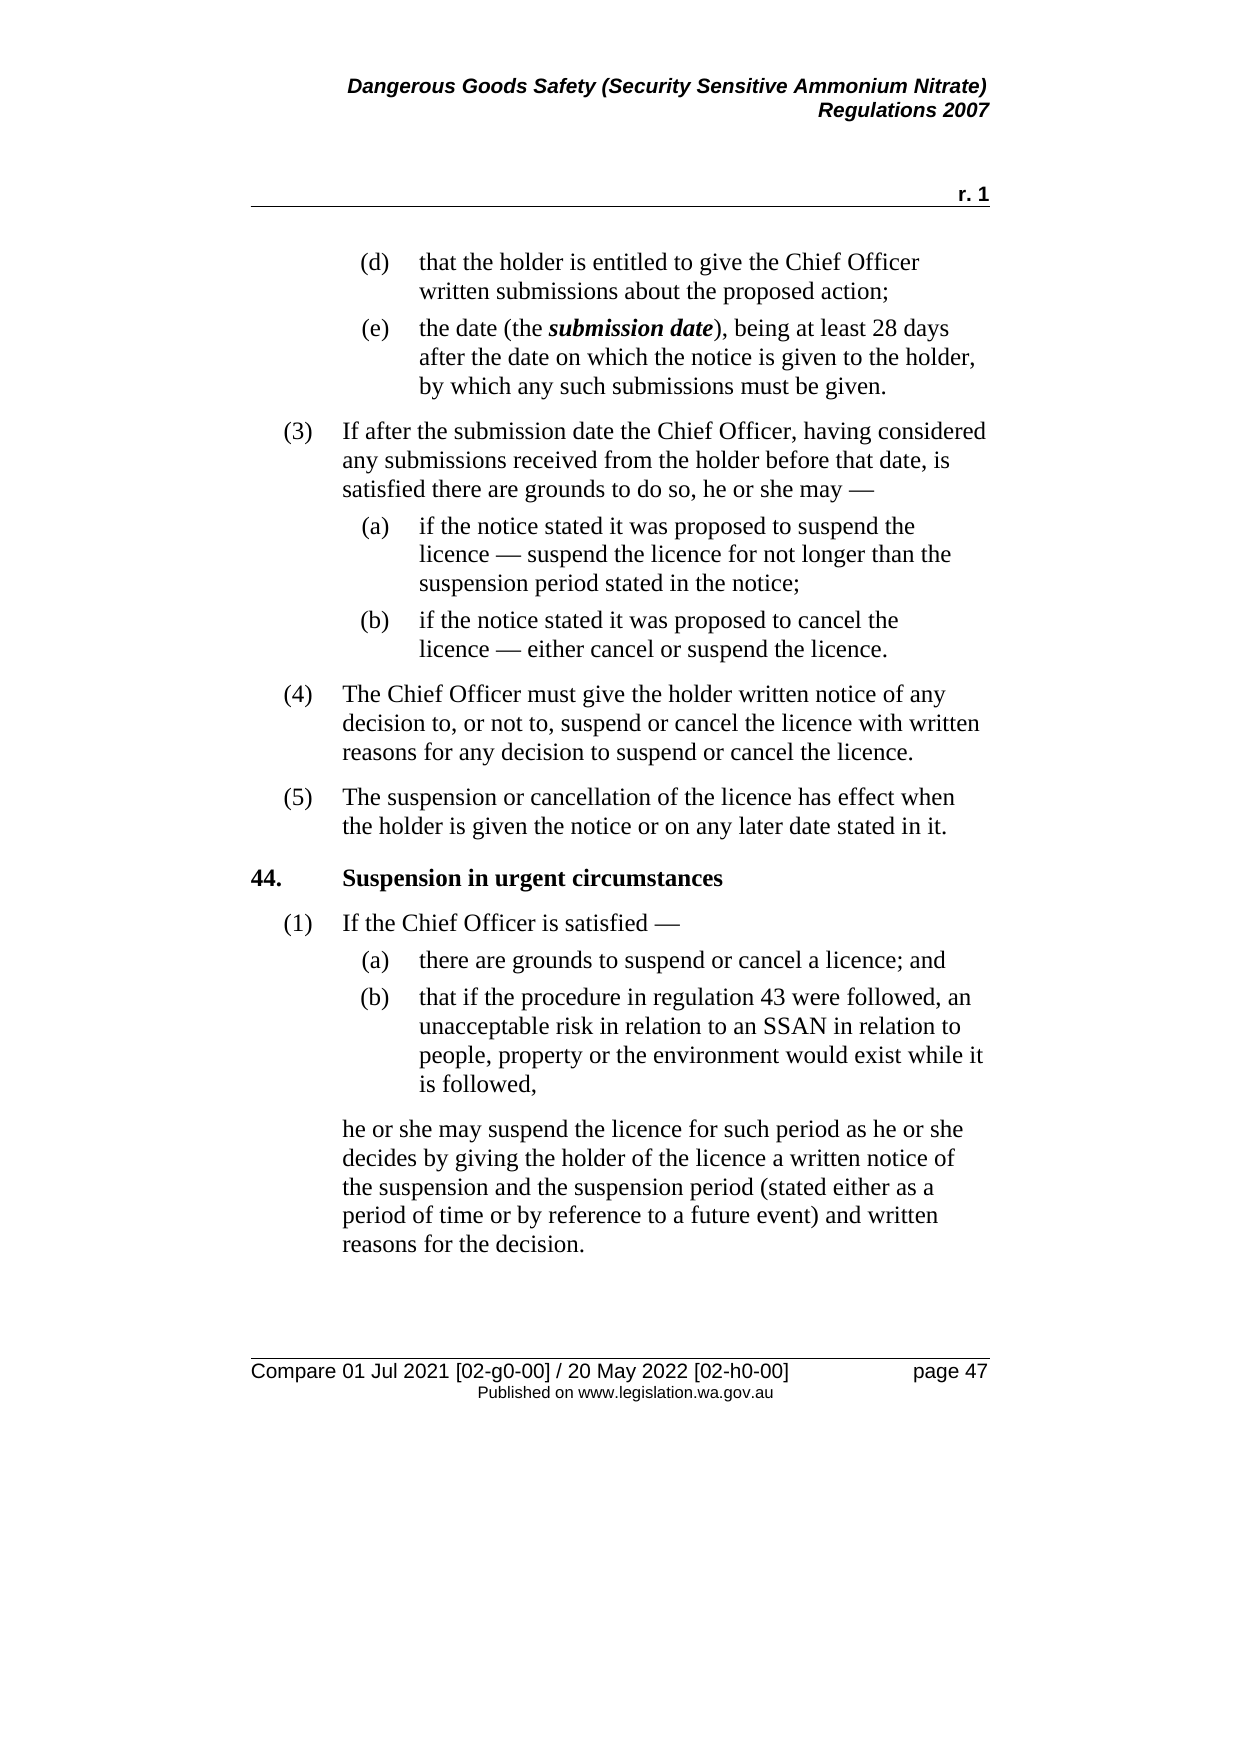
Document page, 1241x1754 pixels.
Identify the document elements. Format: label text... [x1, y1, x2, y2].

text (b) if the notice stated it was proposed to cancel the licence — either cancel or suspend the licence. [251, 605, 990, 663]
text (3) If after the submission date the Chief Officer, having considered any submissions received from the holder before that date, is satisfied there are grounds to do so, he or she may — [251, 416, 990, 502]
text (4) The Chief Officer must give the holder written notice of any decision to, or not to, suspend or cancel the licence with written reasons for any decision to suspend or cancel the licence. [251, 679, 990, 766]
text (5) The suspension or cancellation of the licence has effect when the holder is given the notice or on any later date stated in it. [251, 782, 990, 840]
subtitle 44. Suspension in urgent circumstances [251, 863, 990, 892]
text (1) If the Chief Officer is satisfied — [251, 908, 990, 937]
text (a) if the notice stated it was proposed to suspend the licence — suspend the licence for not longer than the suspension period stated in the notice; [251, 511, 990, 597]
text (e) the date (the submission date), being at least 28 days after the date on which the notice is given to the holder, by which any such submissions must be given. [251, 313, 990, 399]
text (d) that the holder is entitled to give the Chief Officer written submissions about the proposed action; [251, 247, 990, 305]
text he or she may suspend the licence for such period as he or she decides by giving the holder of the licence a written notice of the suspension and the suspension period (stated either as a period of time or by reference to a future event) and written reasons for the decision. [251, 1114, 990, 1258]
text (b) that if the procedure in regulation 43 were followed, an unacceptable risk in relation to an SSAN in relation to people, property or the environment would exist while it is followed, [251, 982, 990, 1097]
text (a) there are grounds to suspend or cancel a licence; and [251, 945, 990, 974]
